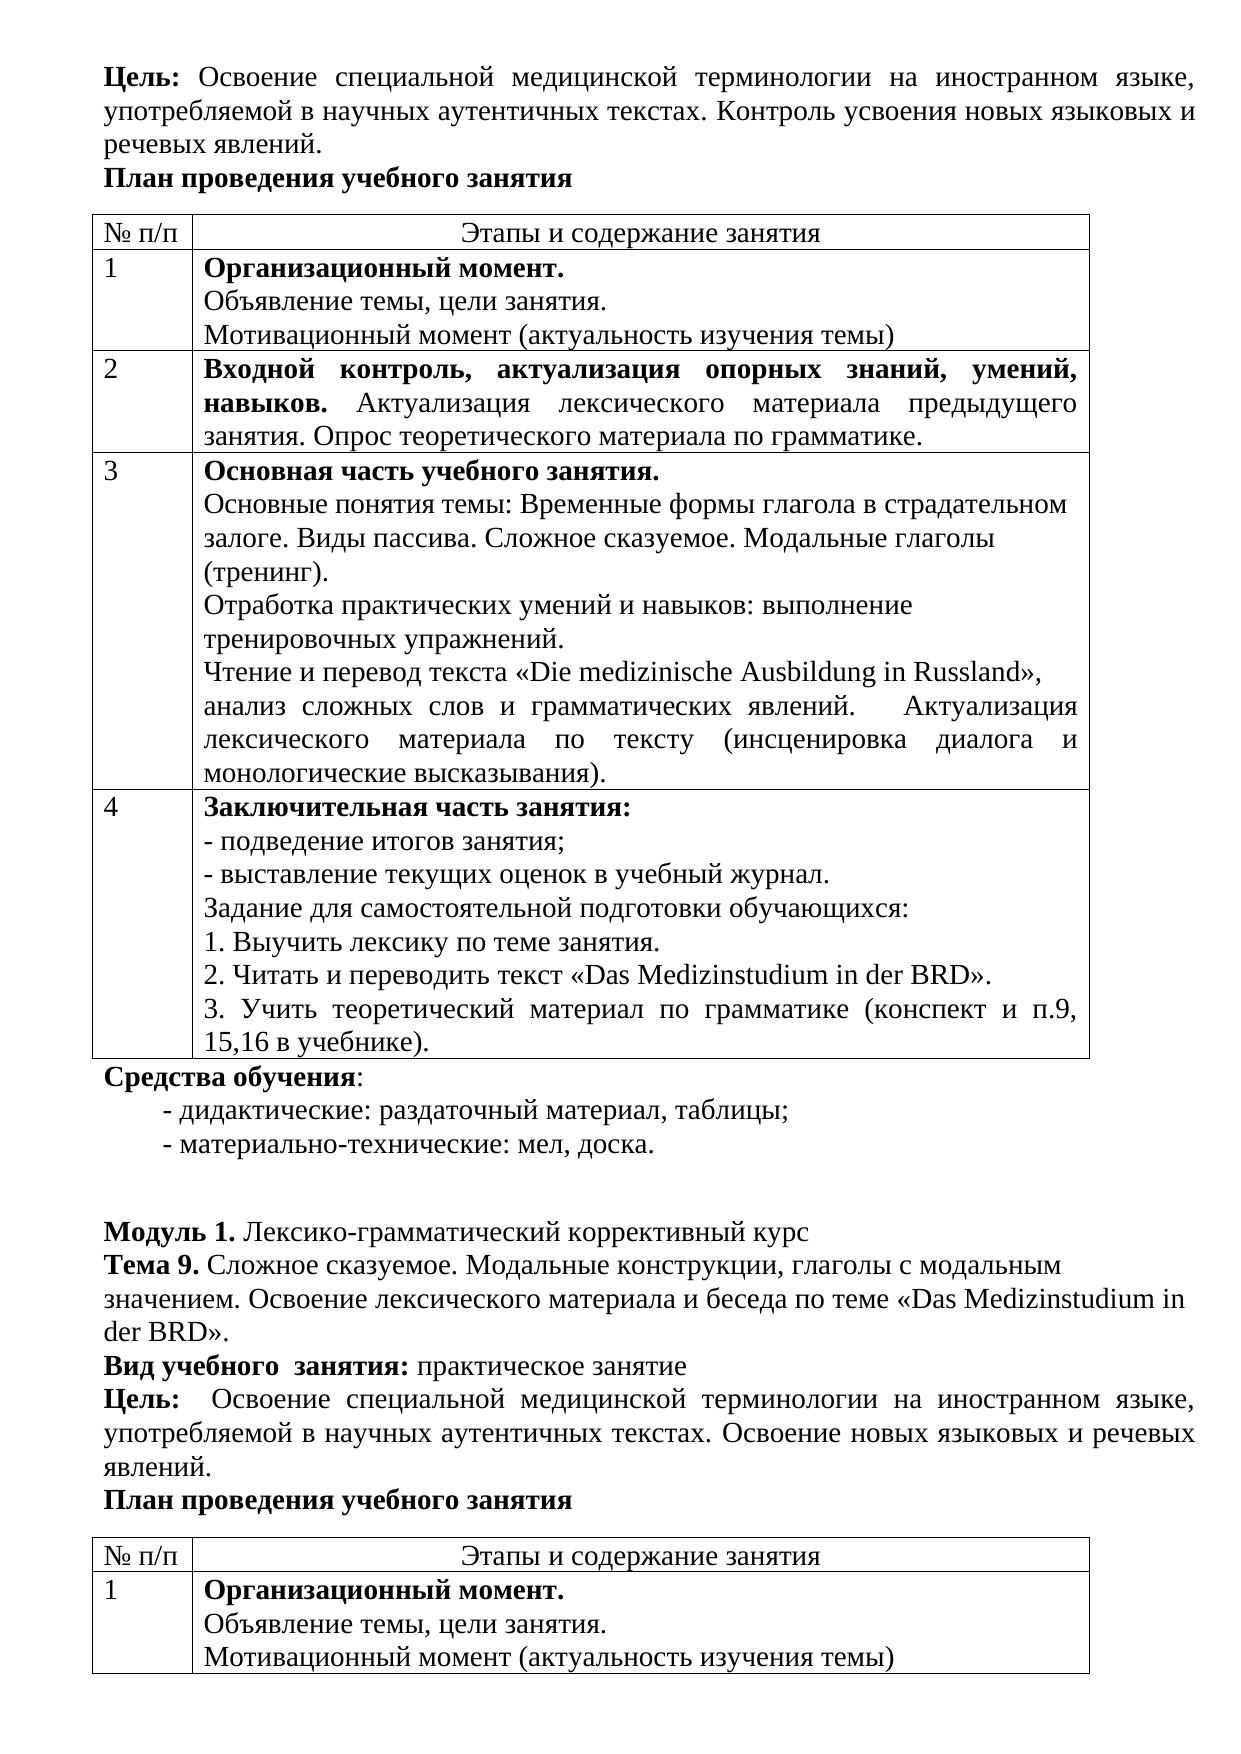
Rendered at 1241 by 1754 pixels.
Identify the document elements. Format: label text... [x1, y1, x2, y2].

text - материально-технические: мел, доска. [103, 1126, 1196, 1159]
table_cell 1 [93, 1572, 192, 1673]
text Вид учебного занятия: практическое занятие [103, 1348, 1196, 1382]
table_header Этапы и содержание занятия [193, 1538, 1089, 1571]
text План проведения учебного занятия [103, 1482, 1196, 1516]
table_cell 2 [93, 351, 192, 452]
table_cell 3 [93, 453, 192, 788]
table_cell Заключительная часть занятия: - подведение итогов занятия; - выставление текущих оценок в учебный журнал. Задание для самостоятельной подготовки обучающихся: 1. Выучить лексику по теме занятия. 2. Читать и переводить текст «Das Medizinstudium in der BRD». 3. Учить теоретический материал по грамматике (конспект и п.9, 15,16 в учебнике). [193, 790, 1089, 1058]
table_header Этапы и содержание занятия [193, 215, 1089, 249]
table_header № п/п [93, 1538, 192, 1571]
text Тема 9. Сложное сказуемое. Модальные конструкции, глаголы с модальным значением. Освоение лексического материала и беседа по теме «Das Medizinstudium in der BRD». [103, 1247, 1196, 1348]
text Цель: Освоение специальной медицинской терминологии на иностранном языке, употребляемой в научных аутентичных текстах. Освоение новых языковых и речевых явлений. [103, 1382, 1196, 1482]
text Средства обучения: [103, 1059, 1196, 1092]
text - дидактические: раздаточный материал, таблицы; [103, 1092, 1196, 1126]
table_header № п/п [93, 215, 192, 249]
table_cell Входной контроль, актуализация опорных знаний, умений, навыков. Актуализация лексического материала предыдущего занятия. Опрос теоретического материала по грамматике. [193, 351, 1089, 452]
table_cell 1 [93, 250, 192, 350]
text Модуль 1. Лексико-грамматический коррективный курс [103, 1214, 1196, 1247]
table_cell Основная часть учебного занятия. Основные понятия темы: Временные формы глагола в страдательном залоге. Виды пассива. Сложное сказуемое. Модальные глаголы (тренинг). Отработка практических умений и навыков: выполнение тренировочных упражнений. Чтение и перевод текста «Die medizinische Ausbildung in Russland», анализ сложных слов и грамматических явлений. Актуализация лексического материала по тексту (инсценировка диалога и монологические высказывания). [193, 453, 1089, 788]
table_cell Организационный момент. Объявление темы, цели занятия. Мотивационный момент (актуальность изучения темы) [193, 250, 1089, 350]
text План проведения учебного занятия [103, 160, 1196, 193]
table_cell Организационный момент. Объявление темы, цели занятия. Мотивационный момент (актуальность изучения темы) [193, 1572, 1089, 1673]
text Цель: Освоение специальной медицинской терминологии на иностранном языке, употребляемой в научных аутентичных текстах. Контроль усвоения новых языковых и речевых явлений. [103, 59, 1196, 160]
table_cell 4 [93, 790, 192, 1058]
